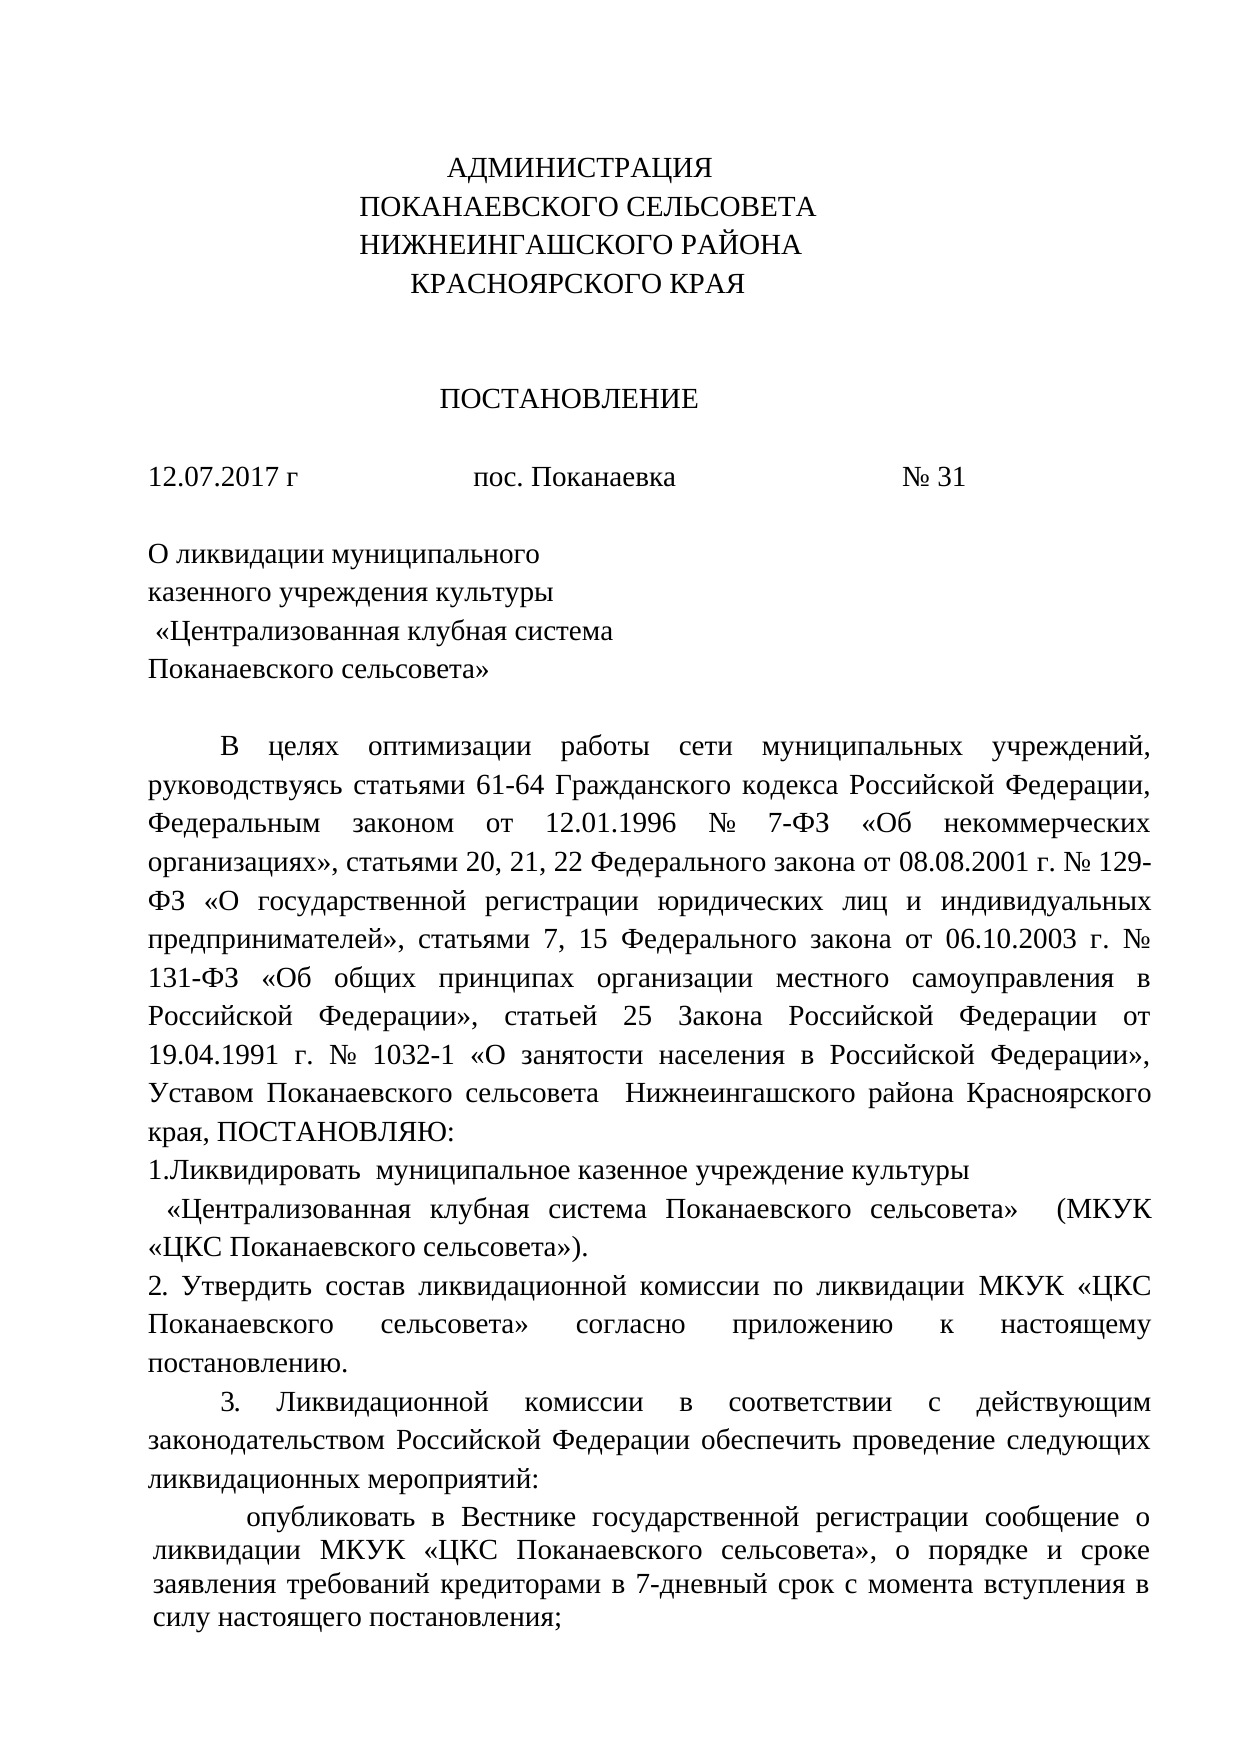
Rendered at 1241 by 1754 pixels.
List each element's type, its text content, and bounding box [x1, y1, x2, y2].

text О ликвидации муниципального [148, 536, 1152, 569]
text 3. Ликвидационной комиссии в соответствии с действующим законодательством Российской Федерации обеспечить проведение следующих ликвидационных мероприятий: [148, 1384, 1152, 1494]
text 12.07.2017 г пос. Поканаевка № 31 [148, 459, 1152, 492]
text 2. Утвердить состав ликвидационной комиссии по ликвидации МКУК «ЦКС Поканаевского сельсовета» согласно приложению к настоящему постановлению. [148, 1268, 1152, 1379]
text В целях оптимизации работы сети муниципальных учреждений, руководствуясь статьями 61-64 Гражданского кодекса Российской Федерации, Федеральным законом от 12.01.1996 № 7-ФЗ «Об некоммерческих организациях», статьями 20, 21, 22 Федерального закона от 08.08.2001 г. № 129-ФЗ «О государственной регистрации юридических лиц и индивидуальных предпринимателей», статьями 7, 15 Федерального закона от 06.10.2003 г. № 131-ФЗ «Об общих принципах организации местного самоуправления в Российской Федерации», статьей 25 Закона Российской Федерации от 19.04.1991 г. № 1032-1 «О занятости населения в Российской Федерации», Уставом Поканаевского сельсовета Нижнеингашского района Красноярского края, ПОСТАНОВЛЯЮ: [148, 728, 1152, 1147]
text АДМИНИСТРАЦИЯ [148, 150, 1152, 184]
text Поканаевского сельсовета» [148, 651, 1152, 685]
text казенного учреждения культуры [148, 574, 1152, 608]
text «Централизованная клубная система Поканаевского сельсовета» (МКУК «ЦКС Поканаевского сельсовета»). [148, 1191, 1152, 1263]
text ПОКАНАЕВСКОГО СЕЛЬСОВЕТА [148, 189, 1152, 222]
text «Централизованная клубная система [148, 613, 1152, 646]
text ПОСТАНОВЛЕНИЕ [148, 382, 1152, 415]
text НИЖНЕИНГАШСКОГО РАЙОНА [148, 227, 1152, 261]
text КРАСНОЯРСКОГО КРАЯ [148, 266, 1152, 299]
text опубликовать в Вестнике государственной регистрации сообщение о ликвидации МКУК «ЦКС Поканаевского сельсовета», о порядке и сроке заявления требований кредиторами в 7-дневный срок с момента вступления в силу настоящего постановления; [153, 1499, 1151, 1633]
text 1.Ликвидировать муниципальное казенное учреждение культуры [148, 1152, 1152, 1186]
